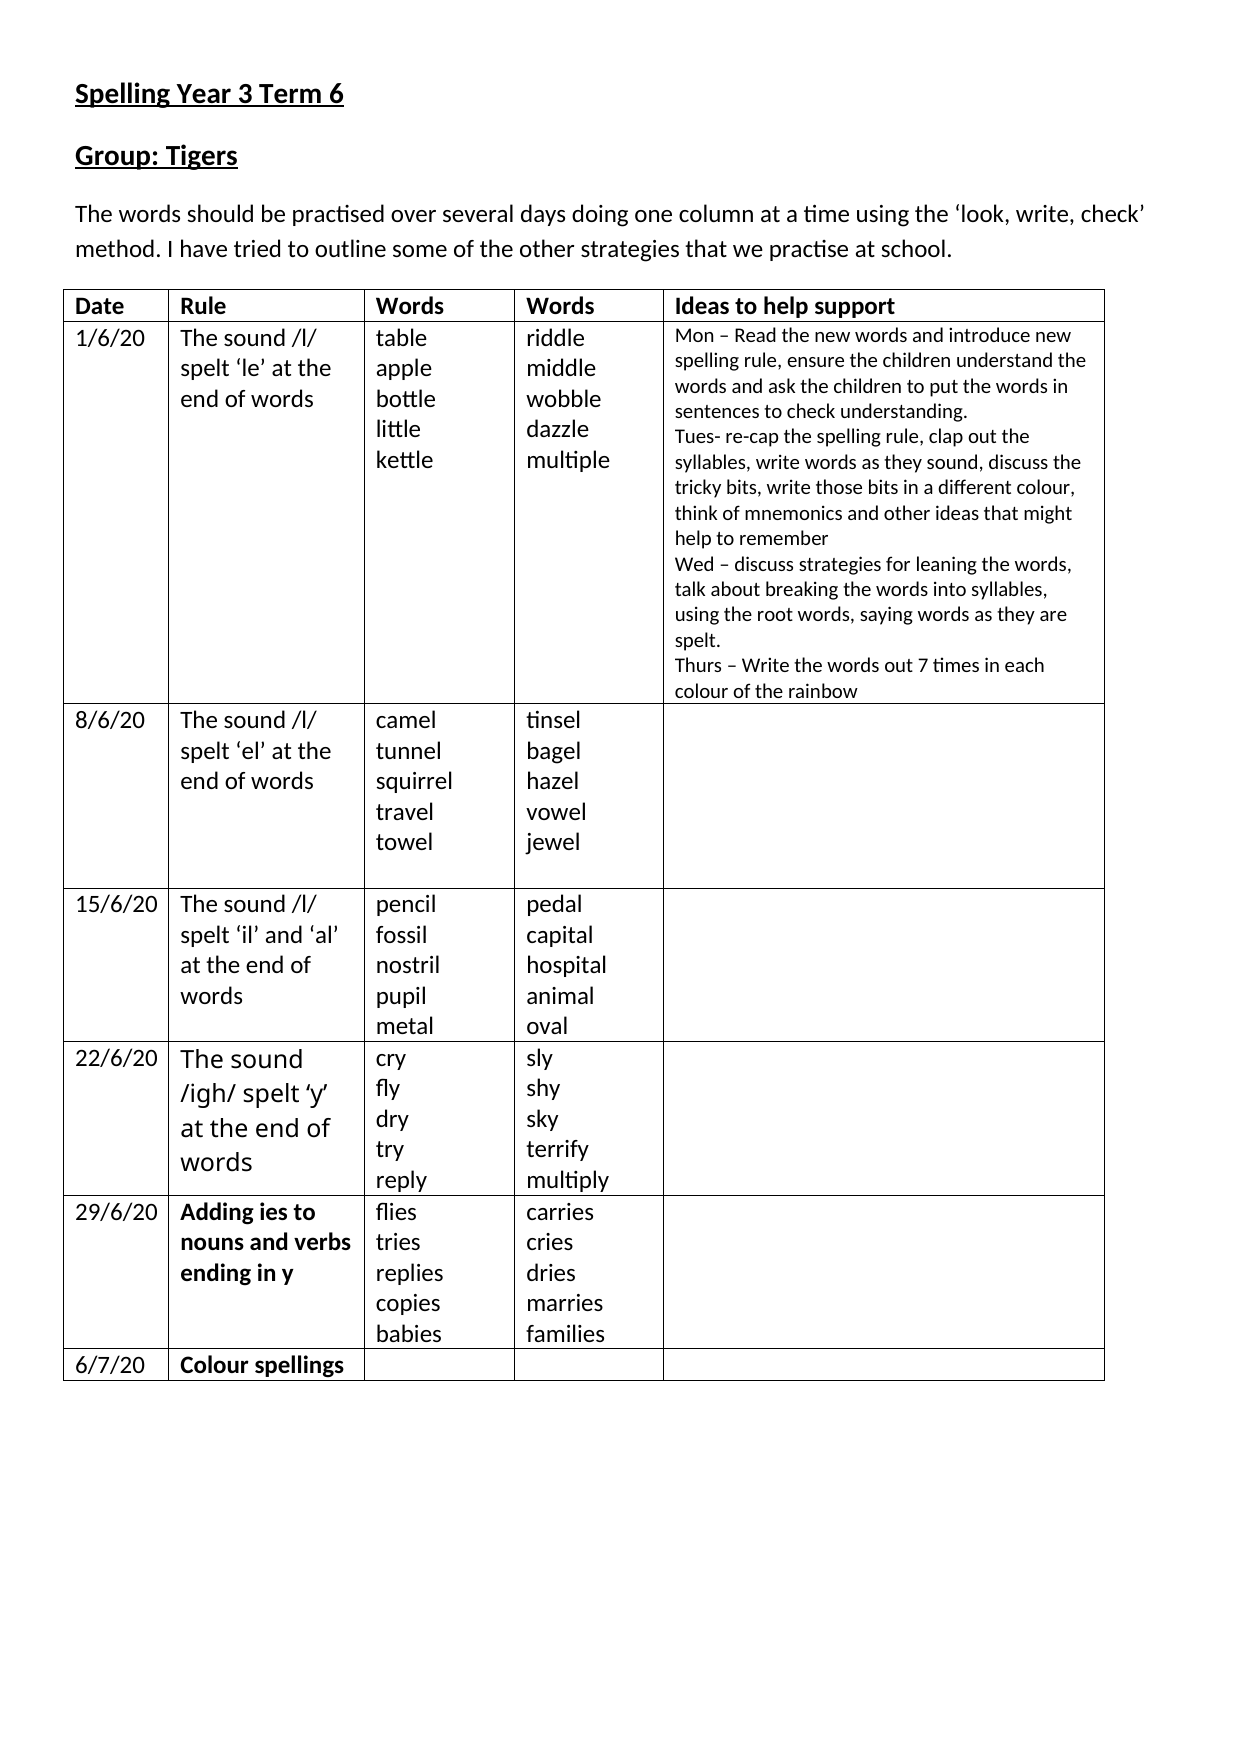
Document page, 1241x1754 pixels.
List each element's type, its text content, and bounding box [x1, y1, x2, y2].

table_cell [664, 1349, 1104, 1380]
table_cell cry fly dry try reply [365, 1042, 514, 1195]
table_cell 6/7/20 [64, 1349, 168, 1380]
table_cell The sound /l/ spelt ‘le’ at the end of words [169, 322, 364, 703]
table_cell pedal capital hospital animal oval [515, 889, 663, 1041]
table_cell flies tries replies copies babies [365, 1196, 514, 1348]
table_cell 8/6/20 [64, 704, 168, 887]
table_cell Colour spellings [169, 1349, 364, 1380]
table_cell 29/6/20 [64, 1196, 168, 1348]
table_cell [365, 1349, 514, 1380]
text Group: Tigers [75, 137, 1165, 172]
table_cell table apple bottle little kettle [365, 322, 514, 703]
table_cell Mon – Read the new words and introduce new spelling rule, ensure the children understand the words and ask the children to put the words in sentences to check understanding. Tues- re-cap the spelling rule, clap out the syllables, write words as they sound, discuss the tricky bits, write those bits in a different colour, think of mnemonics and other ideas that might help to remember Wed – discuss strategies for leaning the words, talk about breaking the words into syllables, using the root words, saying words as they are spelt. Thurs – Write the words out 7 times in each colour of the rainbow [664, 322, 1104, 703]
table_cell [664, 1196, 1104, 1348]
table_cell The sound /l/ spelt ‘el’ at the end of words [169, 704, 364, 887]
table_cell carries cries dries marries families [515, 1196, 663, 1348]
table_cell camel tunnel squirrel travel towel [365, 704, 514, 887]
table_cell tinsel bagel hazel vowel jewel [515, 704, 663, 887]
table_cell pencil fossil nostril pupil metal [365, 889, 514, 1041]
table_header Words [515, 290, 663, 321]
table_cell 15/6/20 [64, 889, 168, 1041]
table_cell The sound /igh/ spelt ‘y’ at the end of words [169, 1042, 364, 1195]
table_cell [664, 889, 1104, 1041]
table_cell [664, 1042, 1104, 1195]
table_header Rule [169, 290, 364, 321]
text Spelling Year 3 Term 6 [75, 75, 1165, 111]
table_cell riddle middle wobble dazzle multiple [515, 322, 663, 703]
table_cell sly shy sky terrify multiply [515, 1042, 663, 1195]
table_header Words [365, 290, 514, 321]
table_cell [664, 704, 1104, 887]
table_cell 22/6/20 [64, 1042, 168, 1195]
table_header Date [64, 290, 168, 321]
table_cell Adding ies to nouns and verbs ending in y [169, 1196, 364, 1348]
text The words should be practised over several days doing one column at a time using the ‘look, write, check’ method. I have tried to outline some of the other strategies that we practise at school. [75, 198, 1165, 264]
table_cell 1/6/20 [64, 322, 168, 703]
table_header Ideas to help support [664, 290, 1104, 321]
table_cell [515, 1349, 663, 1380]
table_cell The sound /l/ spelt ‘il’ and ‘al’ at the end of words [169, 889, 364, 1041]
